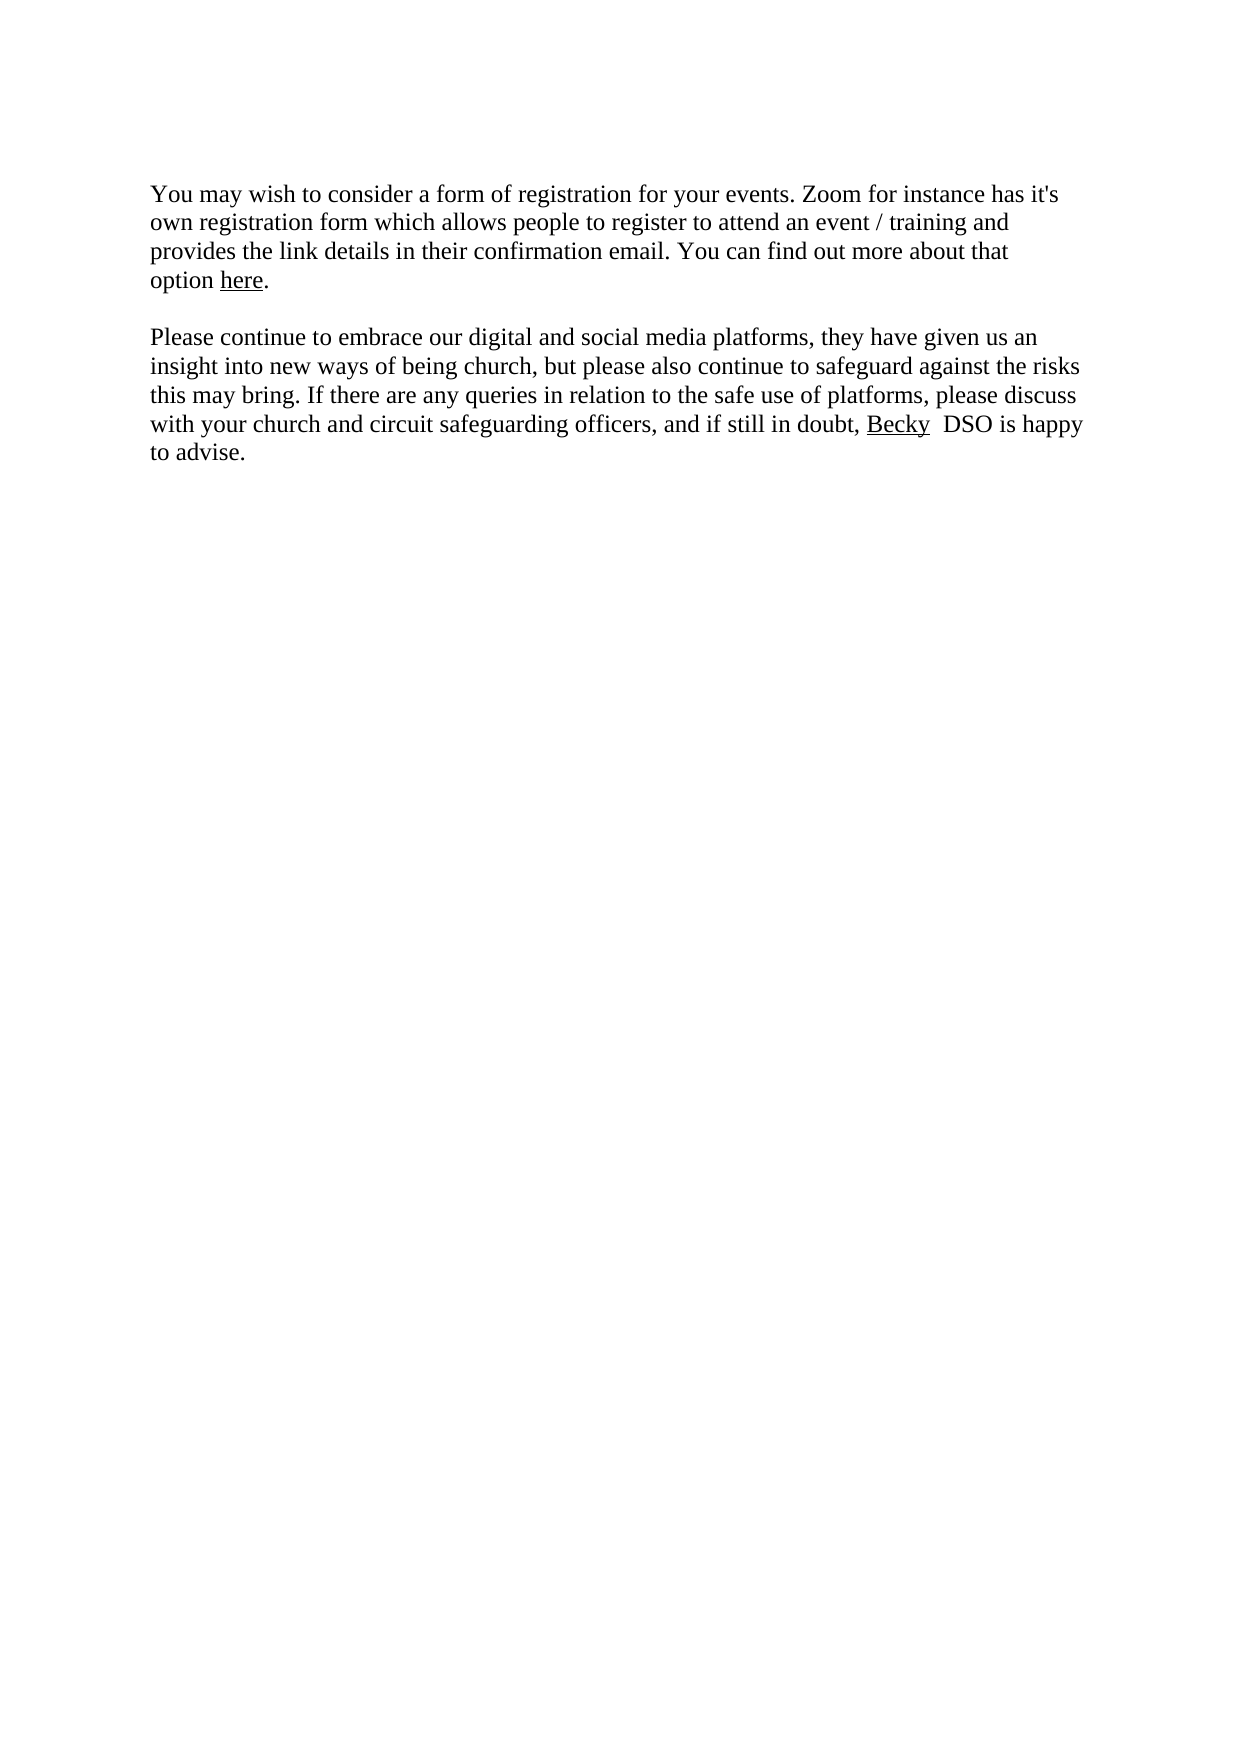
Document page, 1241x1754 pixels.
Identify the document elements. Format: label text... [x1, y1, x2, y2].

text Please continue to embrace our digital and social media platforms, they have given us an insight into new ways of being church, but please also continue to safeguard against the risks this may bring. If there are any queries in relation to the safe use of platforms, please discuss with your church and circuit safeguarding officers, and if still in doubt, Becky DSO is happy to advise. [150, 322, 1090, 466]
text You may wish to consider a form of registration for your events. Zoom for instance has it's own registration form which allows people to register to attend an event / training and provides the link details in their confirmation email. You can find out more about that option here. [150, 179, 1090, 294]
